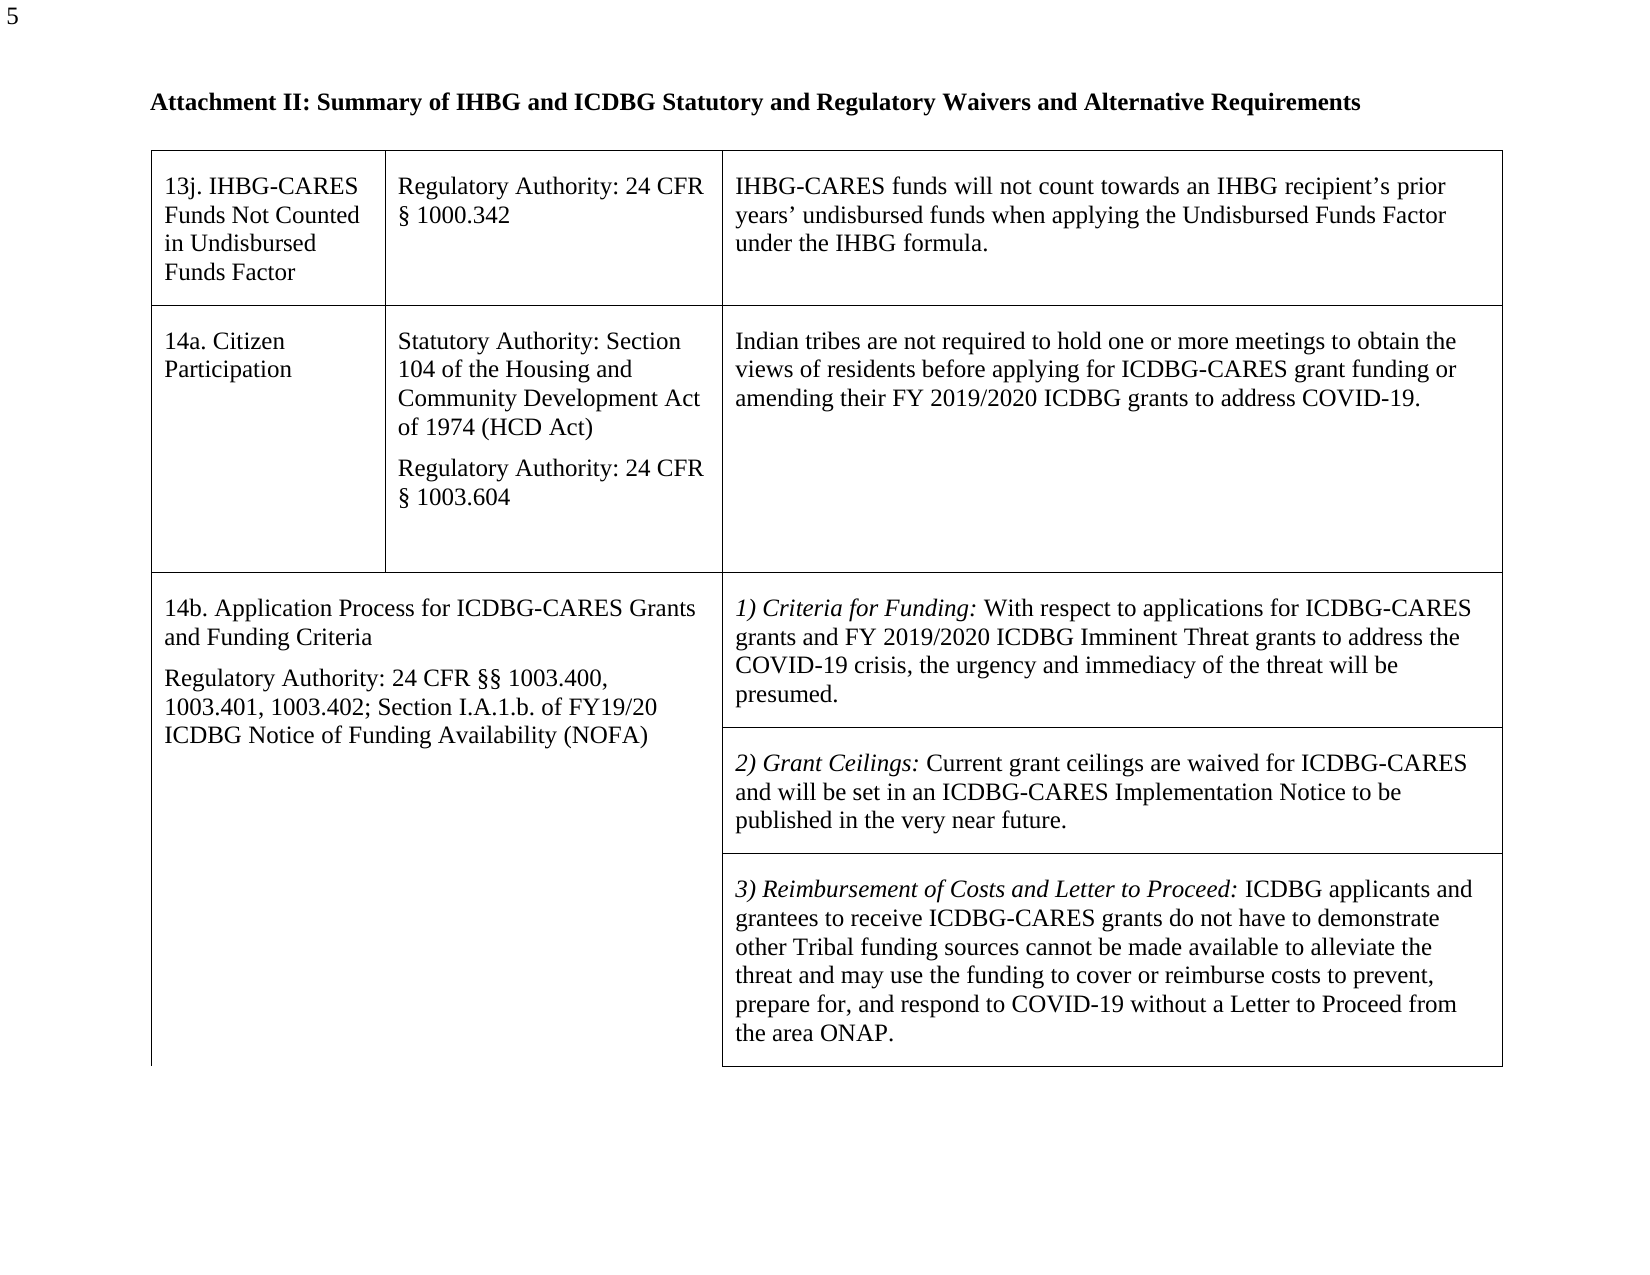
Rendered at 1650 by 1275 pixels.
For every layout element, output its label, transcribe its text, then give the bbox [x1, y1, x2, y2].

text Attachment II: Summary of IHBG and ICDBG Statutory and Regulatory Waivers and Alternative Requirements [150, 87, 1514, 116]
table_header IHBG-CARES funds will not count towards an IHBG recipient’s prior years’ undisbursed funds when applying the Undisbursed Funds Factor under the IHBG formula. [723, 151, 1502, 305]
table_cell Statutory Authority: Section 104 of the Housing and Community Development Act of 1974 (HCD Act) Regulatory Authority: 24 CFR § 1003.604 [386, 306, 722, 572]
table_cell 3) Reimbursement of Costs and Letter to Proceed: ICDBG applicants and grantees to receive ICDBG-CARES grants do not have to demonstrate other Tribal funding sources cannot be made available to alleviate the threat and may use the funding to cover or reimburse costs to prevent, prepare for, and respond to COVID-19 without a Letter to Proceed from the area ONAP. [723, 854, 1502, 1066]
table_cell 2) Grant Ceilings: Current grant ceilings are waived for ICDBG-CARES and will be set in an ICDBG-CARES Implementation Notice to be published in the very near future. [723, 728, 1502, 853]
table_cell Indian tribes are not required to hold one or more meetings to obtain the views of residents before applying for ICDBG-CARES grant funding or amending their FY 2019/2020 ICDBG grants to address COVID-19. [723, 306, 1502, 572]
table_cell 14a. Citizen Participation [152, 306, 385, 572]
table_header Regulatory Authority: 24 CFR § 1000.342 [386, 151, 722, 305]
table_cell 1) Criteria for Funding: With respect to applications for ICDBG-CARES grants and FY 2019/2020 ICDBG Imminent Threat grants to address the COVID-19 crisis, the urgency and immediacy of the threat will be presumed. [723, 573, 1502, 727]
table_header 13j. IHBG-CARES Funds Not Counted in Undisbursed Funds Factor [152, 151, 385, 305]
table_cell 14b. Application Process for ICDBG-CARES Grants and Funding Criteria Regulatory Authority: 24 CFR §§ 1003.400, 1003.401, 1003.402; Section I.A.1.b. of FY19/20 ICDBG Notice of Funding Availability (NOFA) [152, 573, 722, 1066]
